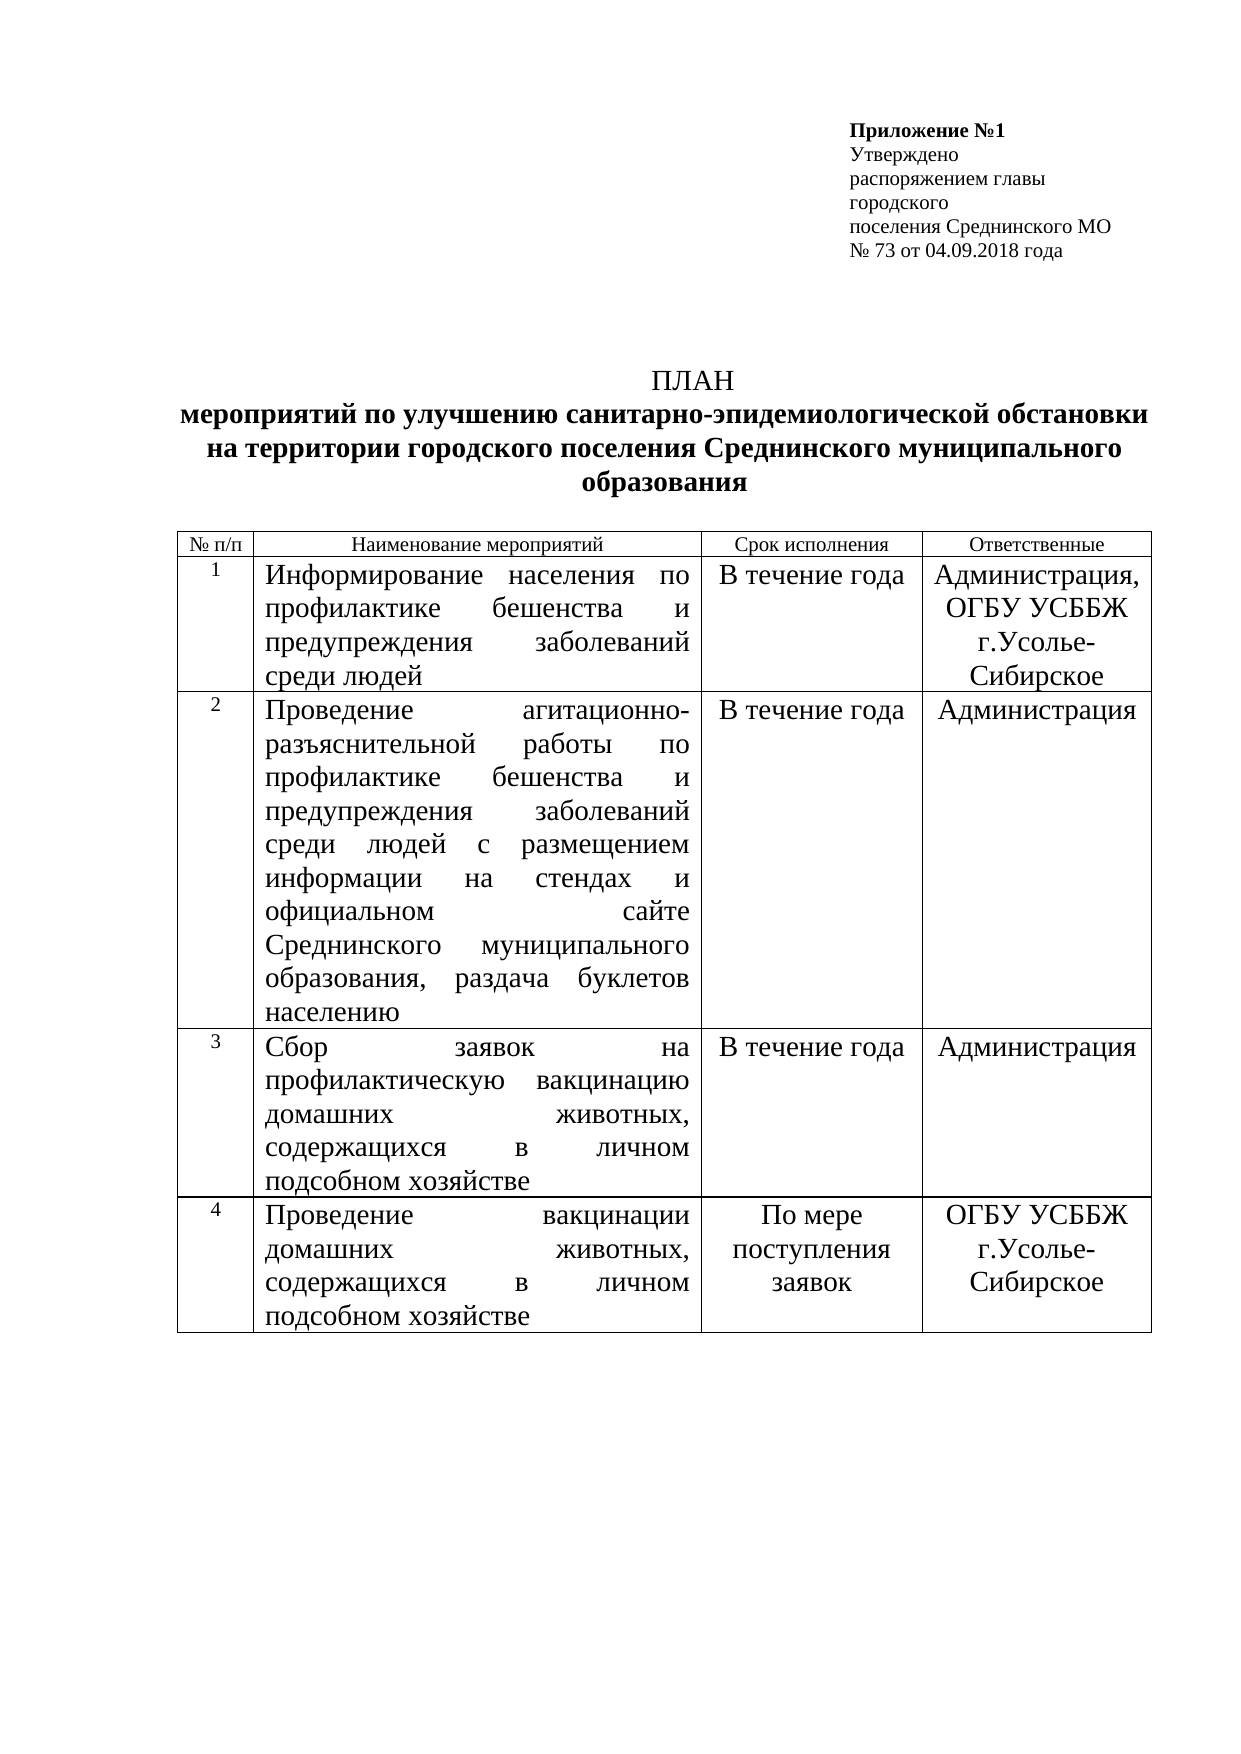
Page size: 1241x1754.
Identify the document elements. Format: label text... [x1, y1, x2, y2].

table_cell 3 [178, 1029, 253, 1196]
table_cell Администрация [923, 692, 1151, 1028]
table_header № п/п [178, 532, 253, 556]
table_cell По мере поступления заявок [702, 1198, 922, 1332]
table_header Приложение №1 Утверждено распоряжением главы городского поселения Среднинского МО № 73 от 04.09.2018 года [838, 118, 1152, 262]
table_cell Администрация [923, 1029, 1151, 1196]
table_cell Администрация, ОГБУ УСББЖ г.Усолье-Сибирское [923, 557, 1151, 691]
table_header Ответственные [923, 532, 1151, 556]
text мероприятий по улучшению санитарно-эпидемиологической обстановки на территории городского поселения Среднинского муниципального образования [177, 397, 1152, 497]
table_header Наименование мероприятий [254, 532, 701, 556]
table_cell В течение года [702, 557, 922, 691]
table_header Срок исполнения [702, 532, 922, 556]
table_cell Сбор заявок на профилактическую вакцинацию домашних животных, содержащихся в личном подсобном хозяйстве [254, 1029, 701, 1196]
table_cell 2 [178, 692, 253, 1028]
table_cell Проведение агитационно-разъяснительной работы по профилактике бешенства и предупреждения заболеваний среди людей с размещением информации на стендах и официальном сайте Среднинского муниципального образования, раздача буклетов населению [254, 692, 701, 1028]
text ПЛАН [177, 363, 1152, 397]
table_cell Проведение вакцинации домашних животных, содержащихся в личном подсобном хозяйстве [254, 1198, 701, 1332]
table_cell Информирование населения по профилактике бешенства и предупреждения заболеваний среди людей [254, 557, 701, 691]
table_cell 1 [178, 557, 253, 691]
table_cell ОГБУ УСББЖ г.Усолье-Сибирское [923, 1198, 1151, 1332]
table_cell В течение года [702, 1029, 922, 1196]
table_cell В течение года [702, 692, 922, 1028]
table_cell 4 [178, 1198, 253, 1332]
